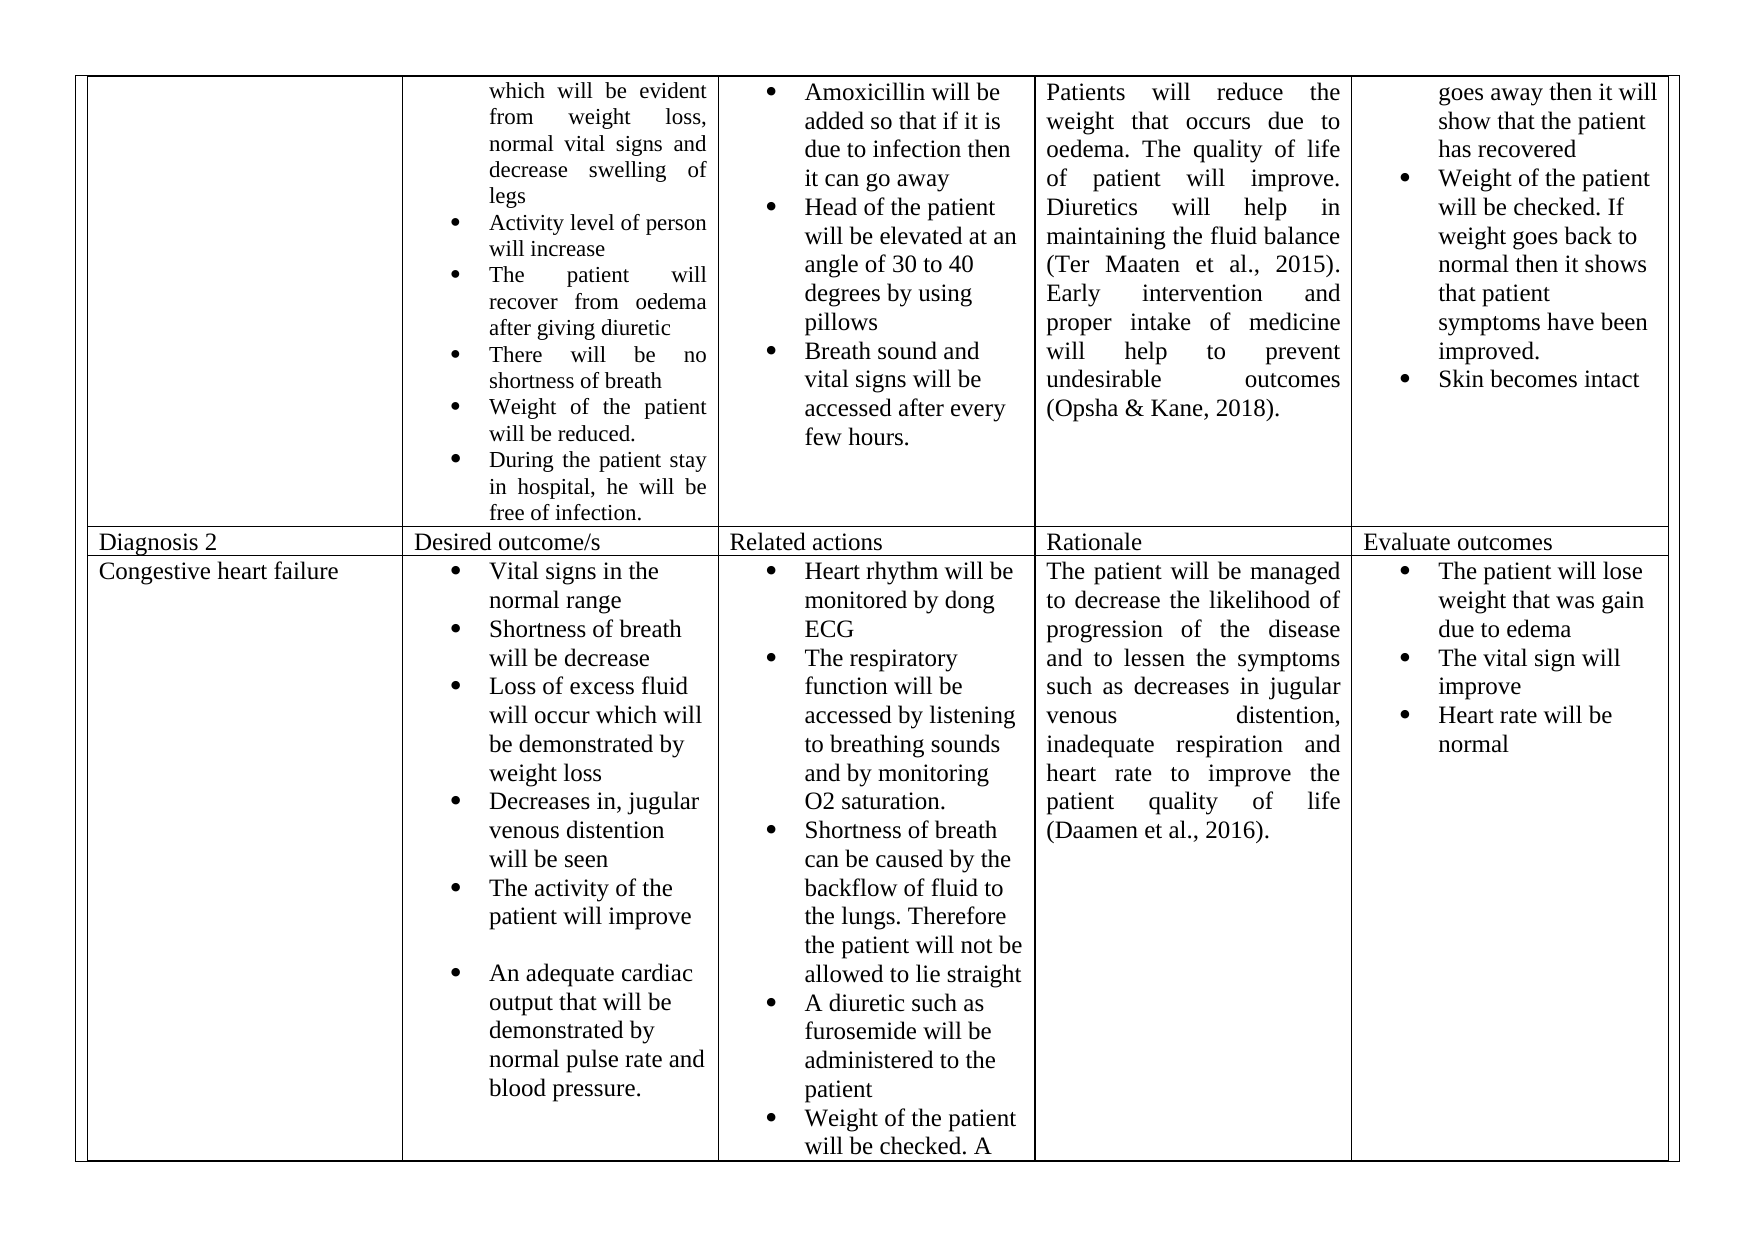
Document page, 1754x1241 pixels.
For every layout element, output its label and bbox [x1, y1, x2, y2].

table_cell [403, 77, 718, 526]
table_cell [719, 556, 1034, 1160]
table_cell [1036, 556, 1351, 1160]
table_cell [719, 527, 1034, 555]
table_cell [403, 527, 718, 555]
table_cell [719, 77, 1034, 526]
table_cell [76, 76, 87, 1161]
table_cell [403, 556, 718, 1160]
table_cell [1036, 77, 1351, 526]
table_cell [1669, 76, 1679, 1161]
table_cell [1036, 527, 1351, 555]
table_cell [88, 77, 402, 526]
table_cell [88, 556, 402, 1160]
table_cell [88, 527, 402, 555]
table_cell [1352, 77, 1668, 526]
table_cell [1352, 527, 1668, 555]
table_cell [1352, 556, 1668, 1160]
